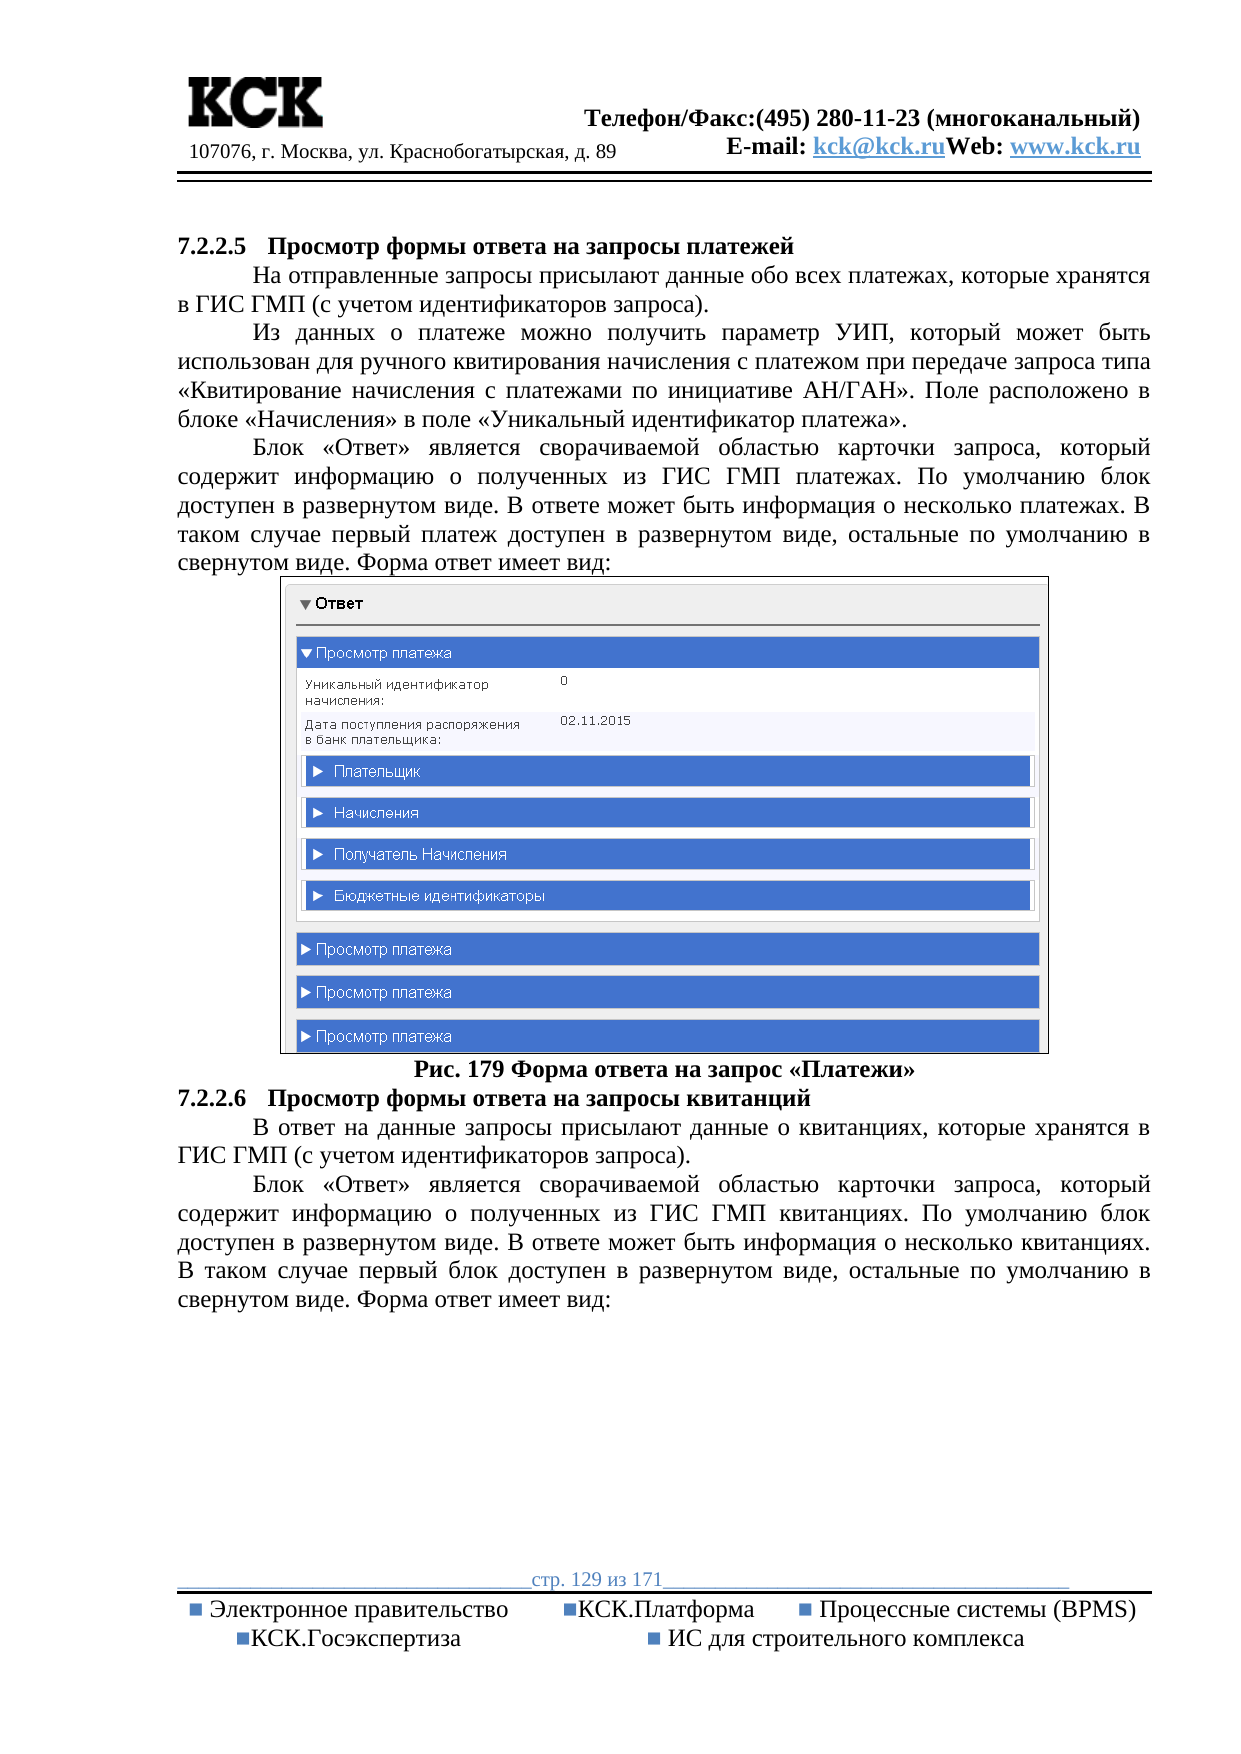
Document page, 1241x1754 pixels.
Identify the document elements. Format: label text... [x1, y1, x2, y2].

text Рис. 179 Форма ответа на запрос «Платежи» [177, 1054, 1152, 1083]
text Из данных о платеже можно получить параметр УИП, который может быть использован для ручного квитирования начисления с платежом при передаче запроса типа «Квитирование начисления с платежами по инициативе АН/ГАН». Поле расположено в блоке «Начисления» в поле «Уникальный идентификатор платежа». [177, 317, 1152, 432]
text В ответ на данные запросы присылают данные о квитанциях, которые хранятся в ГИС ГМП (с учетом идентификаторов запроса). [177, 1112, 1152, 1169]
picture [281, 577, 1048, 1053]
text Блок «Ответ» является сворачиваемой областью карточки запроса, который содержит информацию о полученных из ГИС ГМП платежах. По умолчанию блок доступен в развернутом виде. В ответе может быть информация о несколько платежах. В таком случае первый платеж доступен в развернутом виде, остальные по умолчанию в свернутом виде. Форма ответ имеет вид: [177, 432, 1152, 576]
text На отправленные запросы присылают данные обо всех платежах, которые хранятся в ГИС ГМП (с учетом идентификаторов запроса). [177, 260, 1152, 317]
picture [188, 77, 323, 128]
subtitle Просмотр формы ответа на запросы квитанций [177, 1083, 1152, 1112]
subtitle Просмотр формы ответа на запросы платежей [177, 231, 1152, 260]
text Блок «Ответ» является сворачиваемой областью карточки запроса, который содержит информацию о полученных из ГИС ГМП квитанциях. По умолчанию блок доступен в развернутом виде. В ответе может быть информация о несколько квитанциях. В таком случае первый блок доступен в развернутом виде, остальные по умолчанию в свернутом виде. Форма ответ имеет вид: [177, 1169, 1152, 1313]
